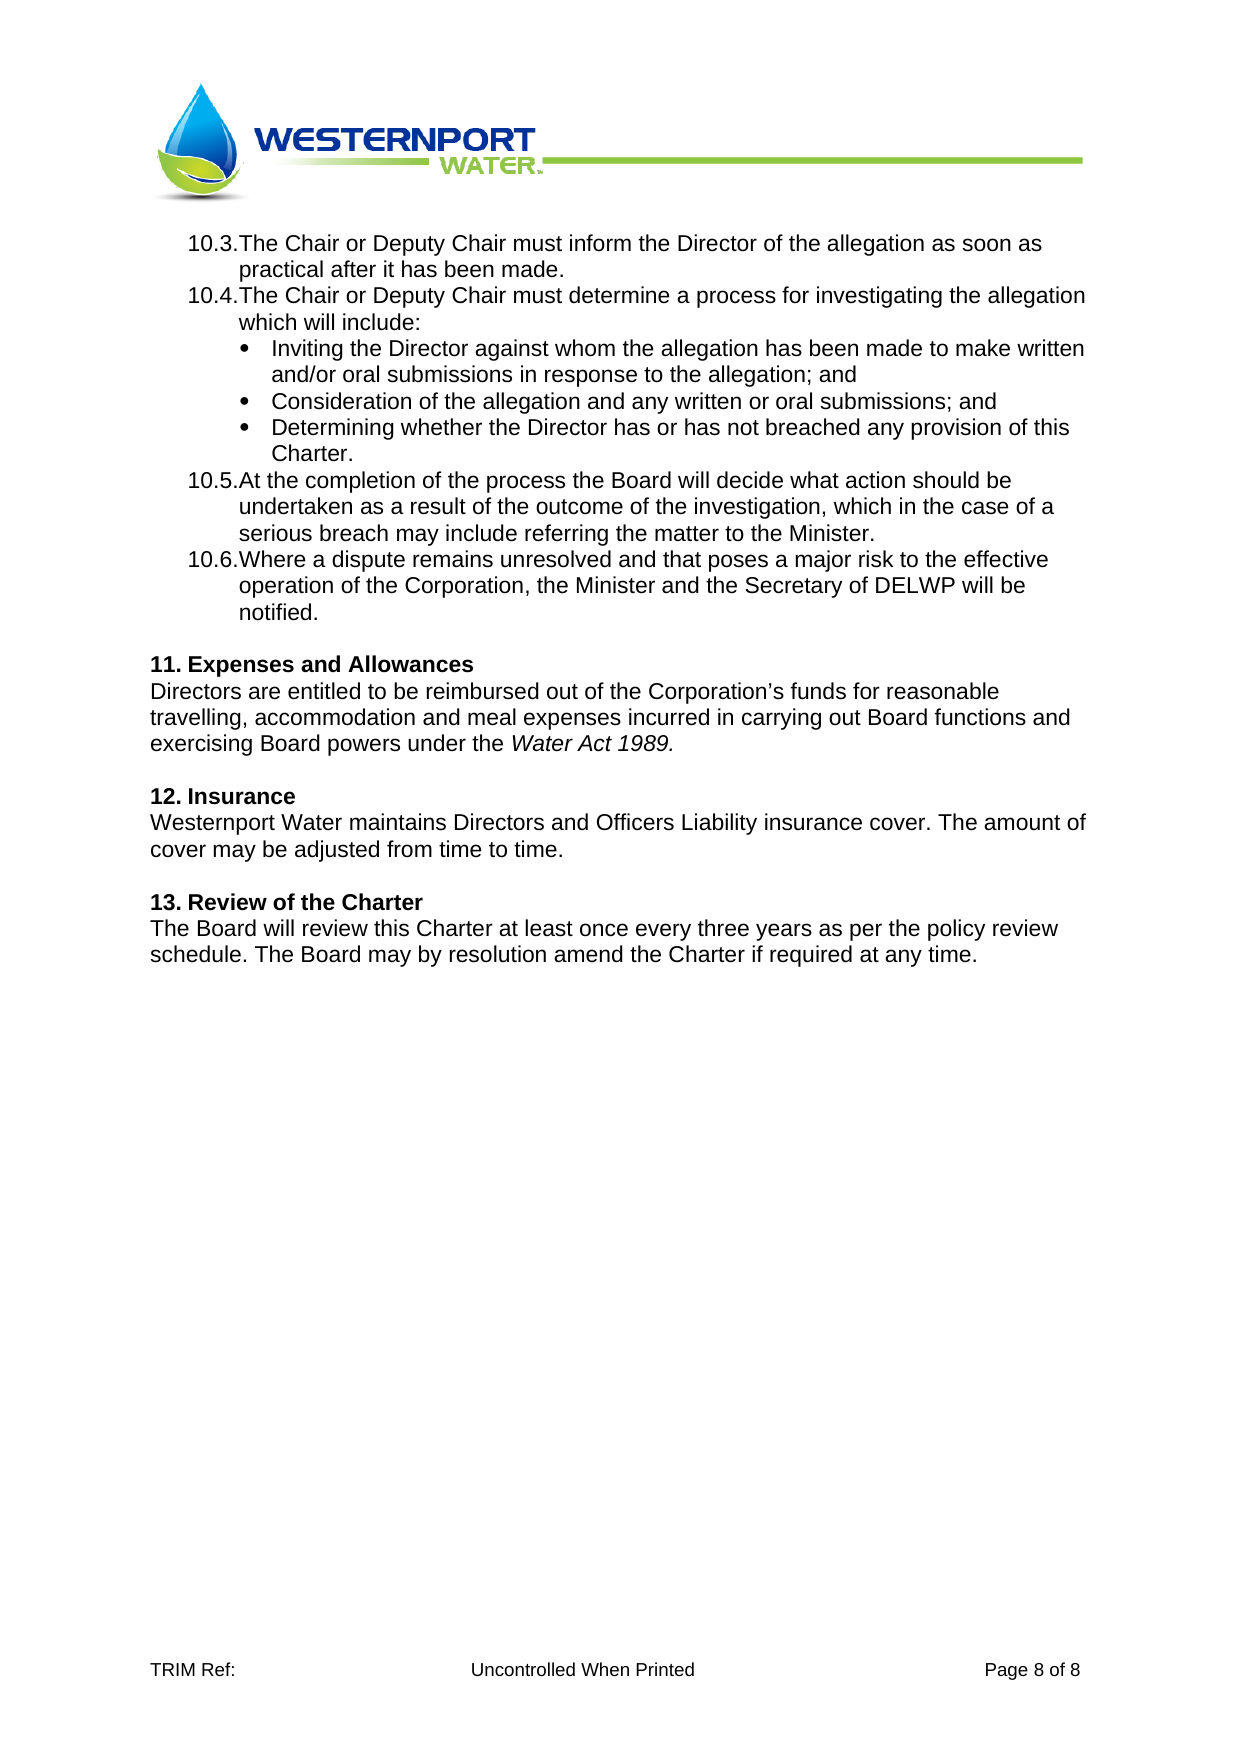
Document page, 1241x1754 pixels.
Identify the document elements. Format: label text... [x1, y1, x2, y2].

list Inviting the Director against whom the allegation has been made to make written and/or oral submissions in response to the allegation; and [240, 335, 1090, 388]
list Consideration of the allegation and any written or oral submissions; and [240, 388, 1090, 414]
text Westernport Water maintains Directors and Officers Liability insurance cover. The amount of cover may be adjusted from time to time. [150, 809, 1090, 862]
text Directors are entitled to be reimbursed out of the Corporation’s funds for reasonable travelling, accommodation and meal expenses incurred in carrying out Board functions and exercising Board powers under the Water Act 1989. [150, 678, 1090, 757]
list The Chair or Deputy Chair must determine a process for investigating the allegation which will include: [187, 282, 1090, 335]
list At the completion of the process the Board will decide what action should be undertaken as a result of the outcome of the investigation, which in the case of a serious breach may include referring the matter to the Minister. [187, 467, 1090, 546]
list Where a dispute remains unresolved and that poses a major risk to the effective operation of the Corporation, the Minister and the Secretary of DELWP will be notified. [187, 546, 1090, 625]
list The Chair or Deputy Chair must inform the Director of the allegation as soon as practical after it has been made. [187, 229, 1090, 282]
list Expenses and Allowances [150, 651, 1090, 678]
list Determining whether the Director has or has not breached any provision of this Charter. [240, 414, 1090, 467]
list Insurance [150, 783, 1090, 809]
picture [150, 73, 1083, 204]
list Review of the Charter [150, 888, 1090, 915]
text The Board will review this Charter at least once every three years as per the policy review schedule. The Board may by resolution amend the Charter if required at any time. [150, 915, 1090, 967]
